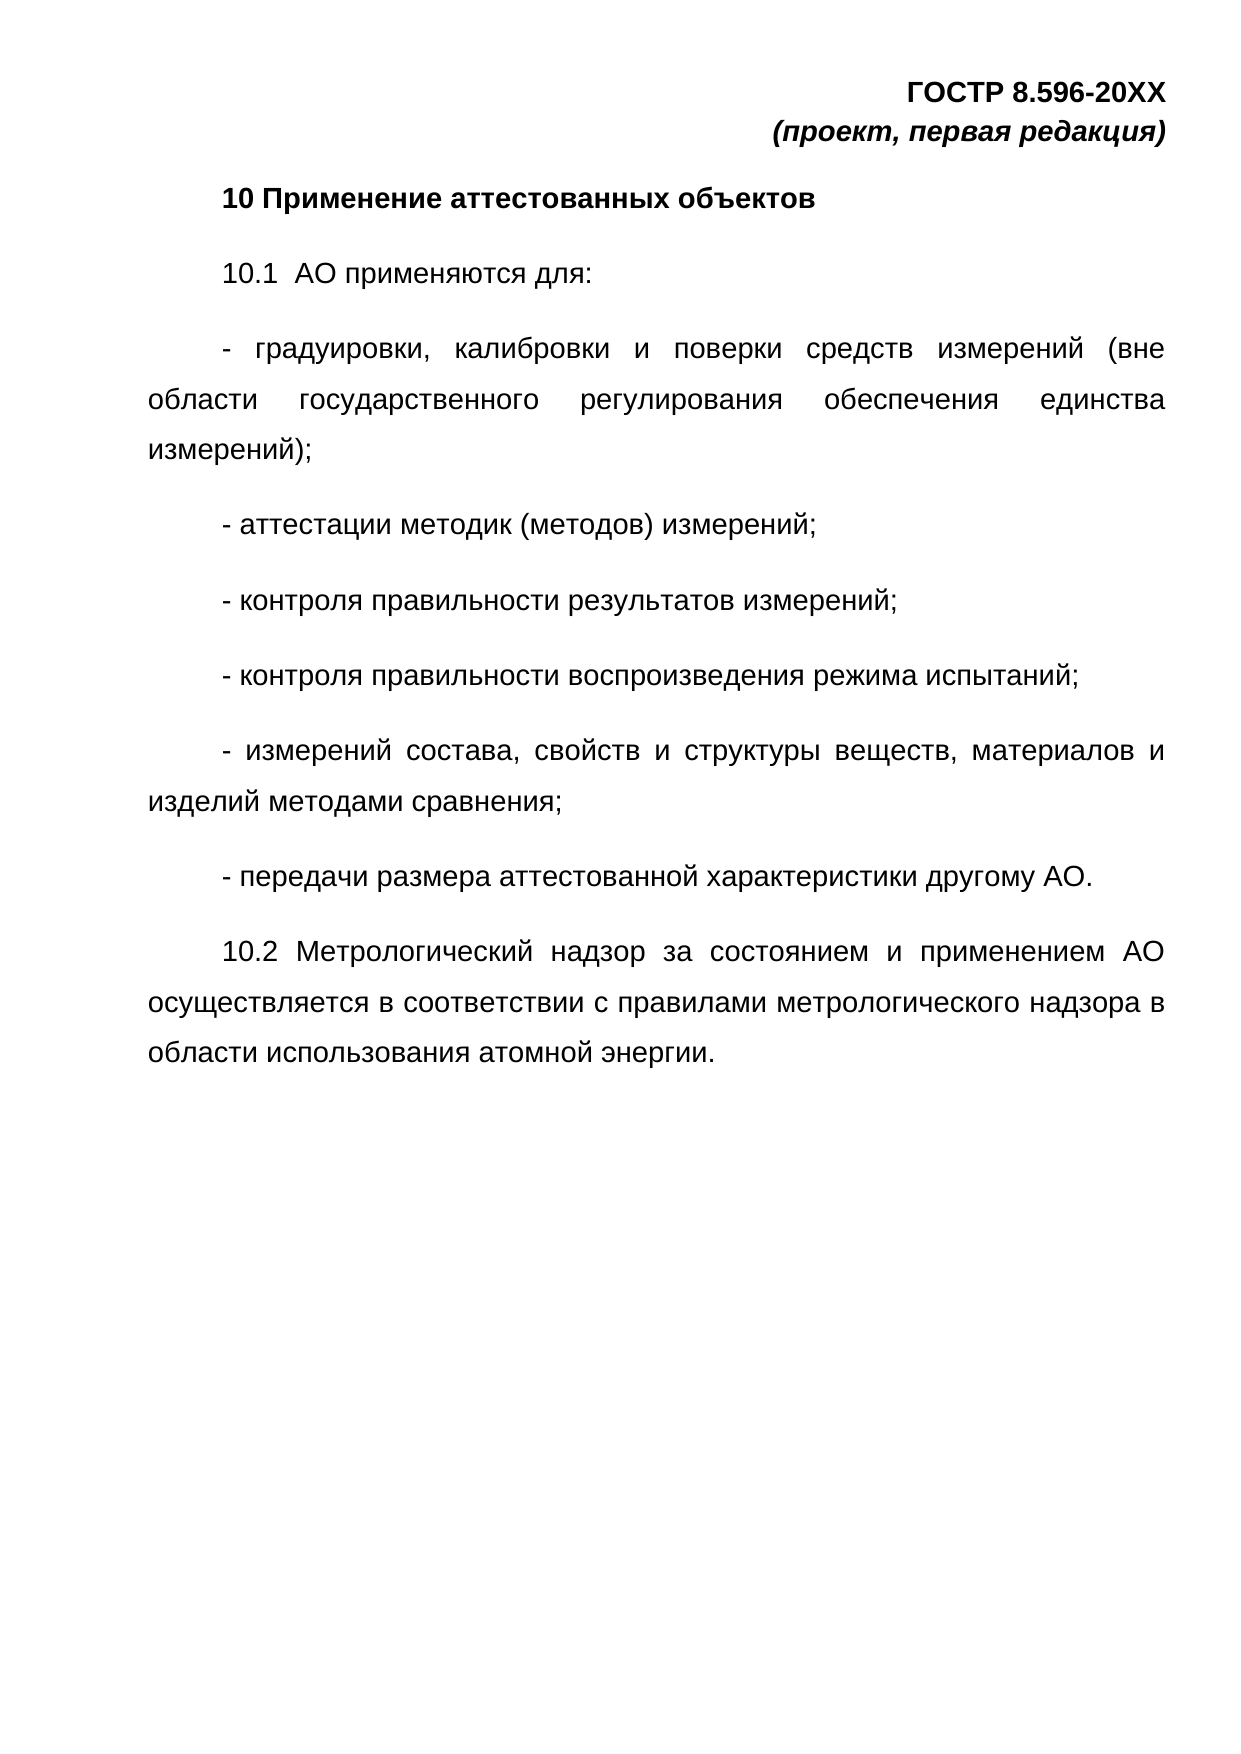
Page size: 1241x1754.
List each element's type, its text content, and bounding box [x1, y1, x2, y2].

text 10 Применение аттестованных объектов [148, 181, 1166, 214]
text - аттестации методик (методов) измерений; [148, 507, 1166, 541]
text - контроля правильности результатов измерений; [148, 583, 1166, 616]
text 10.2 Метрологический надзор за состоянием и применением АО осуществляется в соответствии с правилами метрологического надзора в области использования атомной энергии. [148, 934, 1166, 1068]
text 10.1 АО применяются для: [148, 256, 1166, 290]
text - передачи размера аттестованной характеристики другому АО. [148, 859, 1166, 892]
text - градуировки, калибровки и поверки средств измерений (вне области государственного регулирования обеспечения единства измерений); [148, 331, 1166, 466]
text - контроля правильности воспроизведения режима испытаний; [148, 658, 1166, 692]
text - измерений состава, свойств и структуры веществ, материалов и изделий методами сравнения; [148, 733, 1166, 817]
